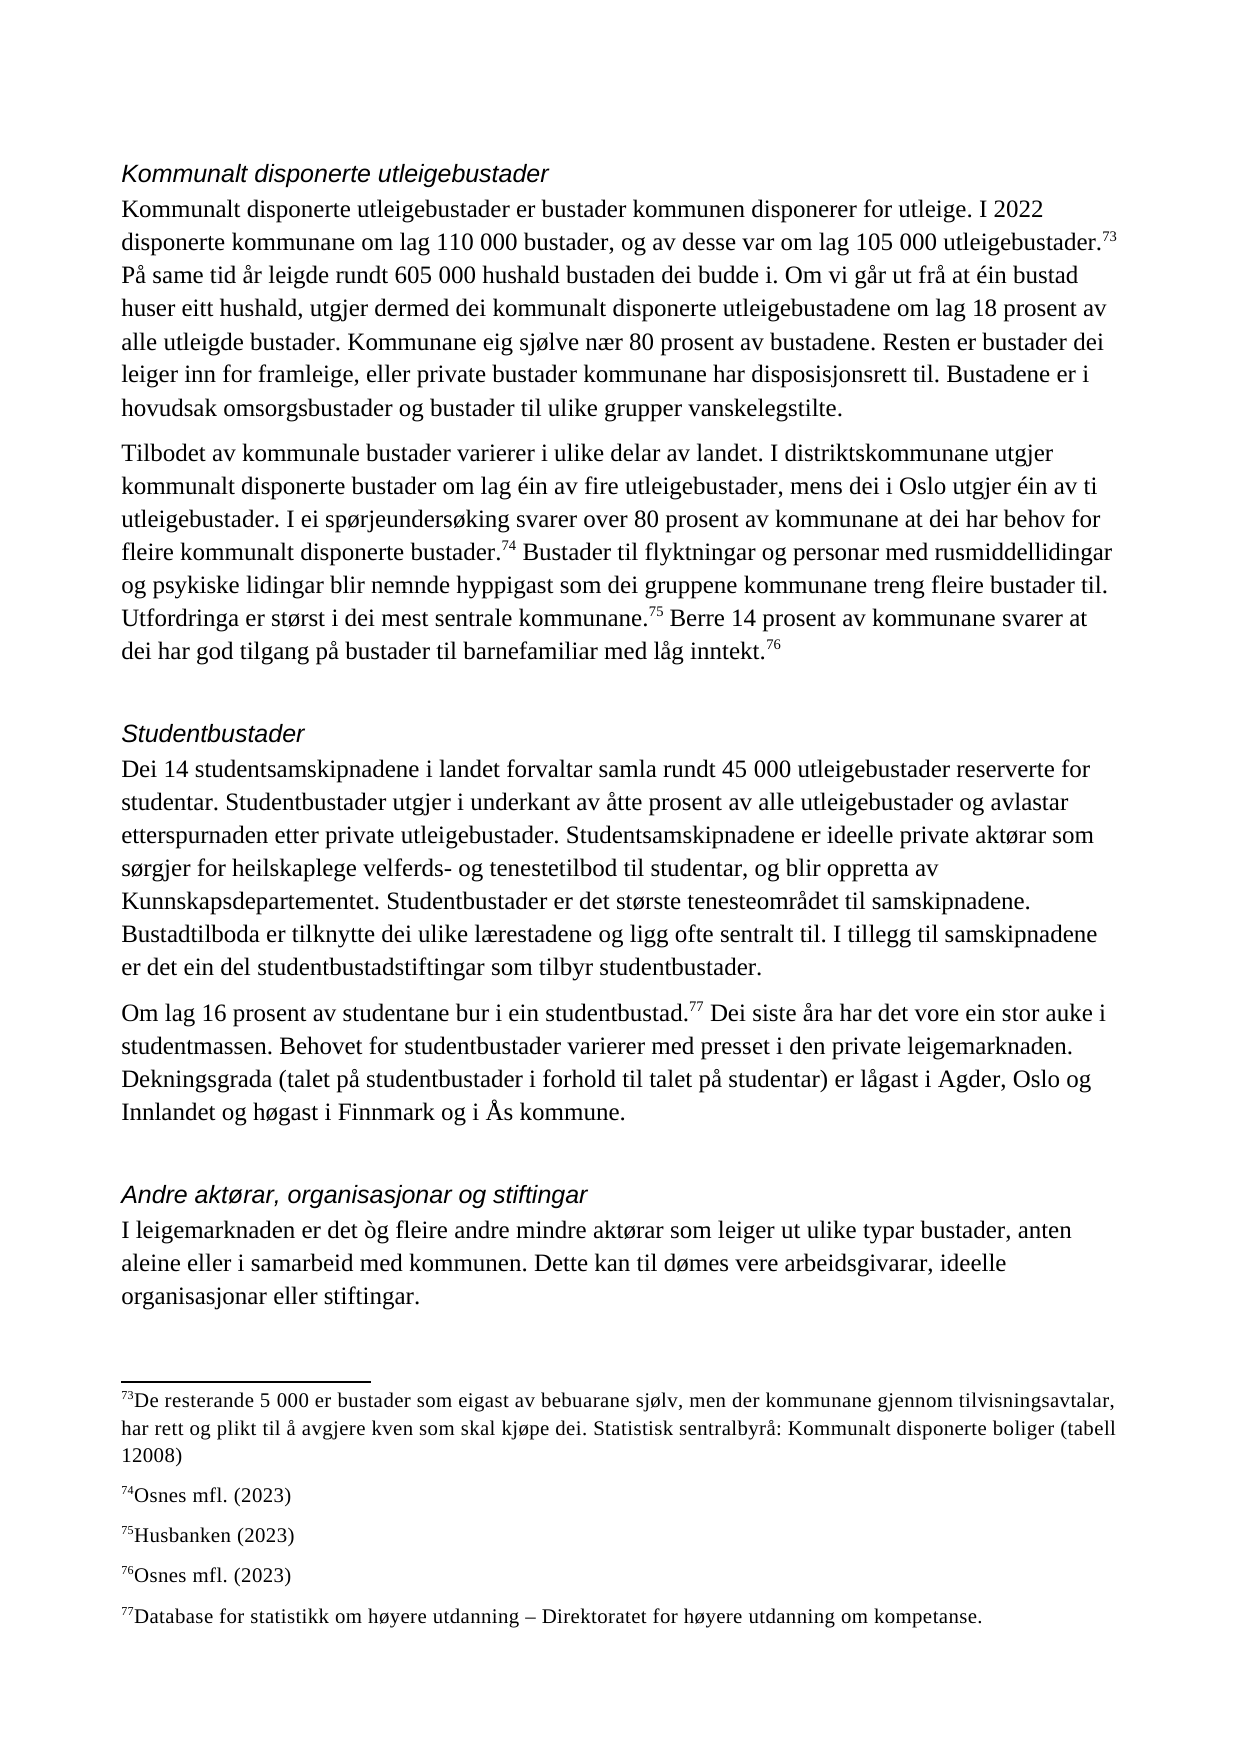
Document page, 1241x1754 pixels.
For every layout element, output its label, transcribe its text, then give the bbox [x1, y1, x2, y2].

text I leigemarknaden er det òg fleire andre mindre aktørar som leiger ut ulike typar bustader, anten aleine eller i samarbeid med kommunen. Dette kan til dømes vere arbeidsgivarar, ideelle organisasjonar eller stiftingar. [121, 1215, 1119, 1310]
text Om lag 16 prosent av studentane bur i ein studentbustad. Dei siste åra har det vore ein stor auke i studentmassen. Behovet for studentbustader varierer med presset i den private leigemarknaden. Dekningsgrada (talet på studentbustader i forhold til talet på studentar) er lågast i Agder, Oslo og Innlandet og høgast i Finnmark og i Ås kommune. [121, 998, 1119, 1126]
text Studentbustader [121, 719, 1119, 748]
text Kommunalt disponerte utleigebustader [121, 159, 1119, 188]
text Dei 14 studentsamskipnadene i landet forvaltar samla rundt 45 000 utleigebustader reserverte for studentar. Studentbustader utgjer i underkant av åtte prosent av alle utleigebustader og avlastar etterspurnaden etter private utleigebustader. Studentsamskipnadene er ideelle private aktørar som sørgjer for heilskaplege velferds- og tenestetilbod til studentar, og blir oppretta av Kunnskapsdepartementet. Studentbustader er det største tenesteområdet til samskipnadene. Bustadtilboda er tilknytte dei ulike lærestadene og ligg ofte sentralt til. I tillegg til samskipnadene er det ein del studentbustadstiftingar som tilbyr studentbustader. [121, 754, 1119, 981]
text Andre aktørar, organisasjonar og stiftingar [121, 1180, 1119, 1209]
text Tilbodet av kommunale bustader varierer i ulike delar av landet. I distriktskommunane utgjer kommunalt disponerte bustader om lag éin av fire utleigebustader, mens dei i Oslo utgjer éin av ti utleigebustader. I ei spørjeundersøking svarer over 80 prosent av kommunane at dei har behov for fleire kommunalt disponerte bustader. Bustader til flyktningar og personar med rusmiddellidingar og psykiske lidingar blir nemnde hyppigast som dei gruppene kommunane treng fleire bustader til. Utfordringa er størst i dei mest sentrale kommunane. Berre 14 prosent av kommunane svarer at dei har god tilgang på bustader til barnefamiliar med låg inntekt. [121, 438, 1119, 665]
text Kommunalt disponerte utleigebustader er bustader kommunen disponerer for utleige. I 2022 disponerte kommunane om lag 110 000 bustader, og av desse var om lag 105 000 utleigebustader. På same tid år leigde rundt 605 000 hushald bustaden dei budde i. Om vi går ut frå at éin bustad huser eitt hushald, utgjer dermed dei kommunalt disponerte utleigebustadene om lag 18 prosent av alle utleigde bustader. Kommunane eig sjølve nær 80 prosent av bustadene. Resten er bustader dei leiger inn for framleige, eller private bustader kommunane har disposisjonsrett til. Bustadene er i hovudsak omsorgsbustader og bustader til ulike grupper vanskelegstilte. [121, 194, 1119, 421]
